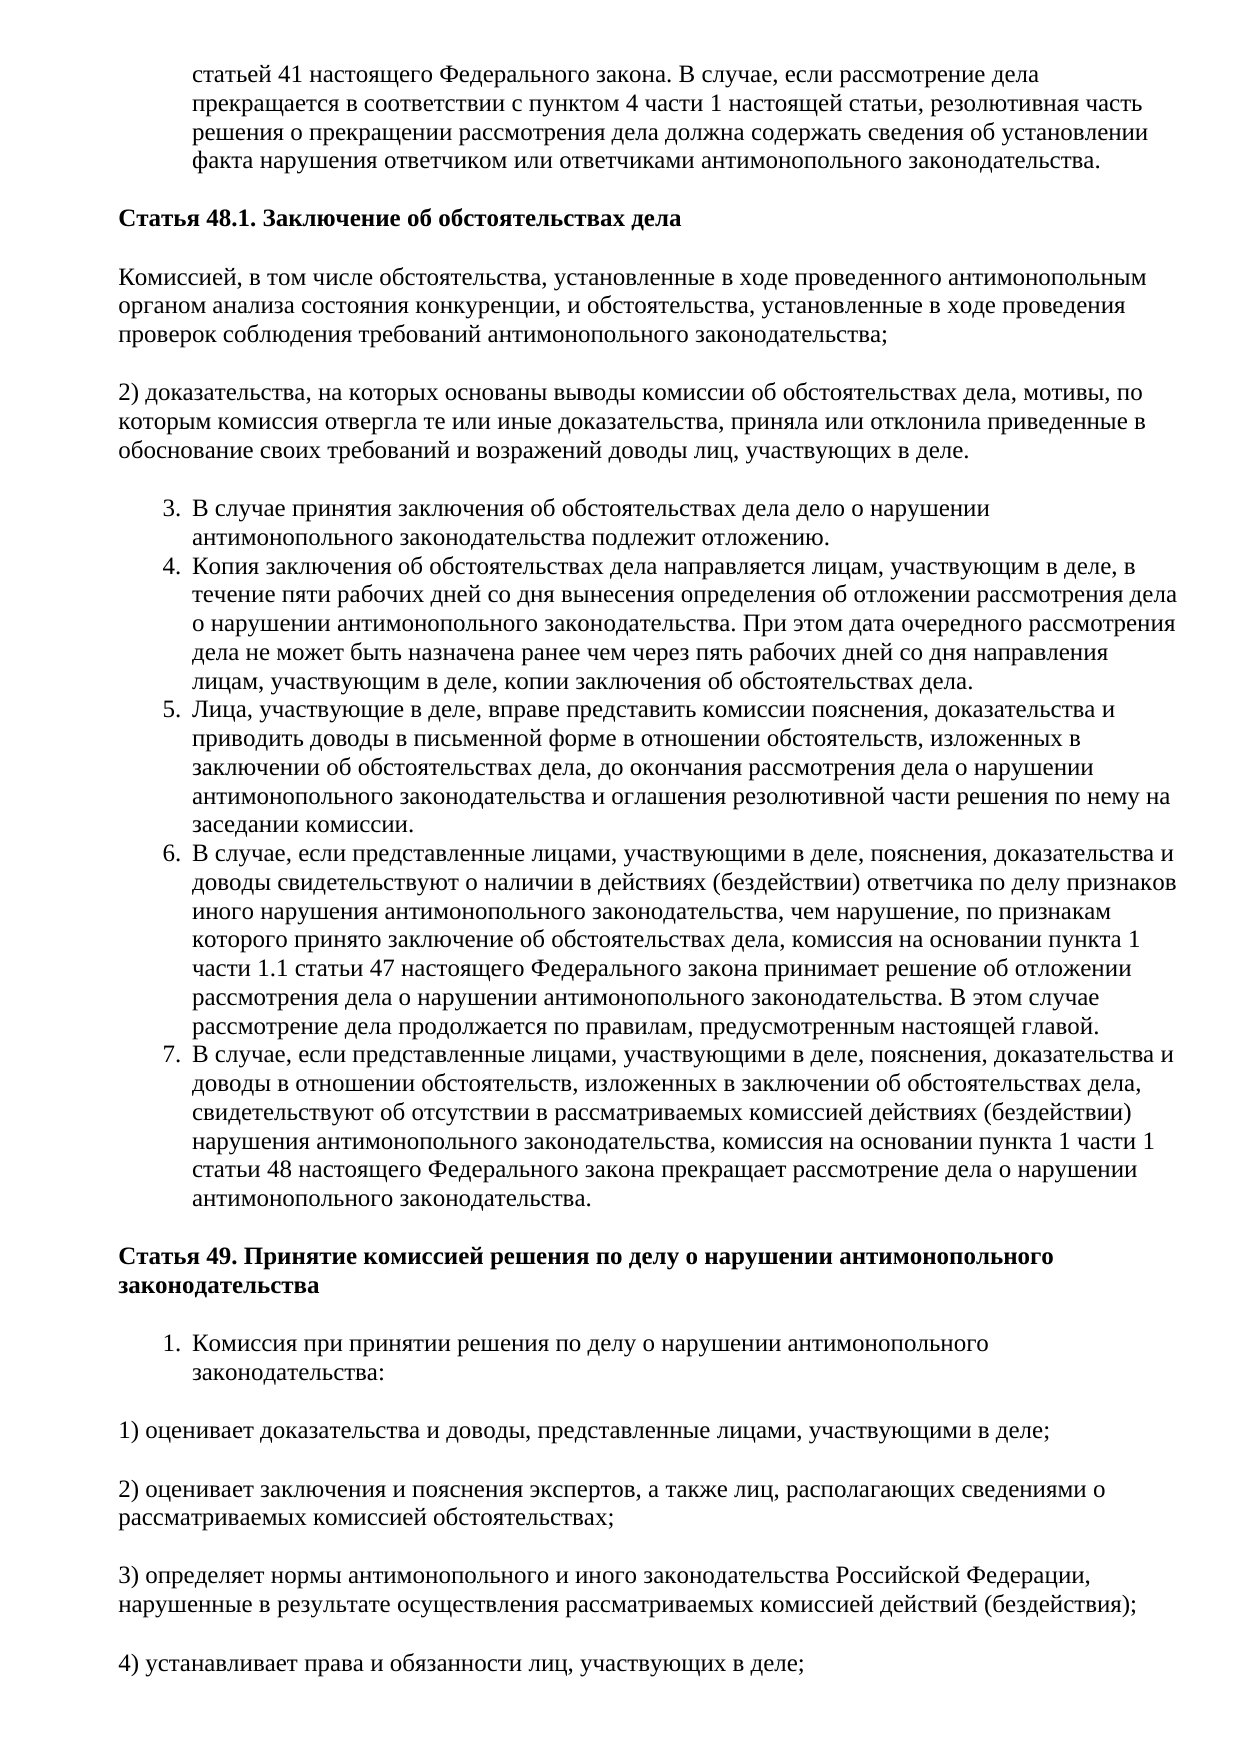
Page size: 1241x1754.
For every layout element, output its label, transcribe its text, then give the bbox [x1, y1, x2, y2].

list В случае принятия заключения об обстоятельствах дела дело о нарушении антимонопольного законодательства подлежит отложению. [162, 493, 1181, 551]
text 3) определяет нормы антимонопольного и иного законодательства Российской Федерации, нарушенные в результате осуществления рассматриваемых комиссией действий (бездействия); [118, 1561, 1181, 1618]
list В случае, если представленные лицами, участвующими в деле, пояснения, доказательства и доводы свидетельствуют о наличии в действиях (бездействии) ответчика по делу признаков иного нарушения антимонопольного законодательства, чем нарушение, по признакам которого принято заключение об обстоятельствах дела, комиссия на основании пункта 1 части 1.1 статьи 47 настоящего Федерального закона принимает решение об отложении рассмотрения дела о нарушении антимонопольного законодательства. В этом случае рассмотрение дела продолжается по правилам, предусмотренным настоящей главой. [162, 838, 1181, 1039]
text Статья 49. Принятие комиссией решения по делу о нарушении антимонопольного законодательства [118, 1241, 1181, 1299]
text 4) устанавливает права и обязанности лиц, участвующих в деле; [118, 1648, 1181, 1676]
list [162, 59, 1181, 174]
list Лица, участвующие в деле, вправе представить комиссии пояснения, доказательства и приводить доводы в письменной форме в отношении обстоятельств, изложенных в заключении об обстоятельствах дела, до окончания рассмотрения дела о нарушении антимонопольного законодательства и оглашения резолютивной части решения по нему на заседании комиссии. [162, 694, 1181, 838]
text Комиссией, в том числе обстоятельства, установленные в ходе проведенного антимонопольным органом анализа состояния конкуренции, и обстоятельства, установленные в ходе проведения проверок соблюдения требований антимонопольного законодательства; [118, 262, 1181, 348]
text 1) оценивает доказательства и доводы, представленные лицами, участвующими в деле; [118, 1415, 1181, 1444]
list В случае, если представленные лицами, участвующими в деле, пояснения, доказательства и доводы в отношении обстоятельств, изложенных в заключении об обстоятельствах дела, свидетельствуют об отсутствии в рассматриваемых комиссией действиях (бездействии) нарушения антимонопольного законодательства, комиссия на основании пункта 1 части 1 статьи 48 настоящего Федерального закона прекращает рассмотрение дела о нарушении антимонопольного законодательства. [162, 1039, 1181, 1212]
list Копия заключения об обстоятельствах дела направляется лицам, участвующим в деле, в течение пяти рабочих дней со дня вынесения определения об отложении рассмотрения дела о нарушении антимонопольного законодательства. При этом дата очередного рассмотрения дела не может быть назначена ранее чем через пять рабочих дней со дня направления лицам, участвующим в деле, копии заключения об обстоятельствах дела. [162, 551, 1181, 694]
text Статья 48.1. Заключение об обстоятельствах дела [118, 203, 1181, 232]
text 2) оценивает заключения и пояснения экспертов, а также лиц, располагающих сведениями о рассматриваемых комиссией обстоятельствах; [118, 1474, 1181, 1531]
list Комиссия при принятии решения по делу о нарушении антимонопольного законодательства: [162, 1328, 1181, 1386]
text 2) доказательства, на которых основаны выводы комиссии об обстоятельствах дела, мотивы, по которым комиссия отвергла те или иные доказательства, приняла или отклонила приведенные в обоснование своих требований и возражений доводы лиц, участвующих в деле. [118, 377, 1181, 464]
